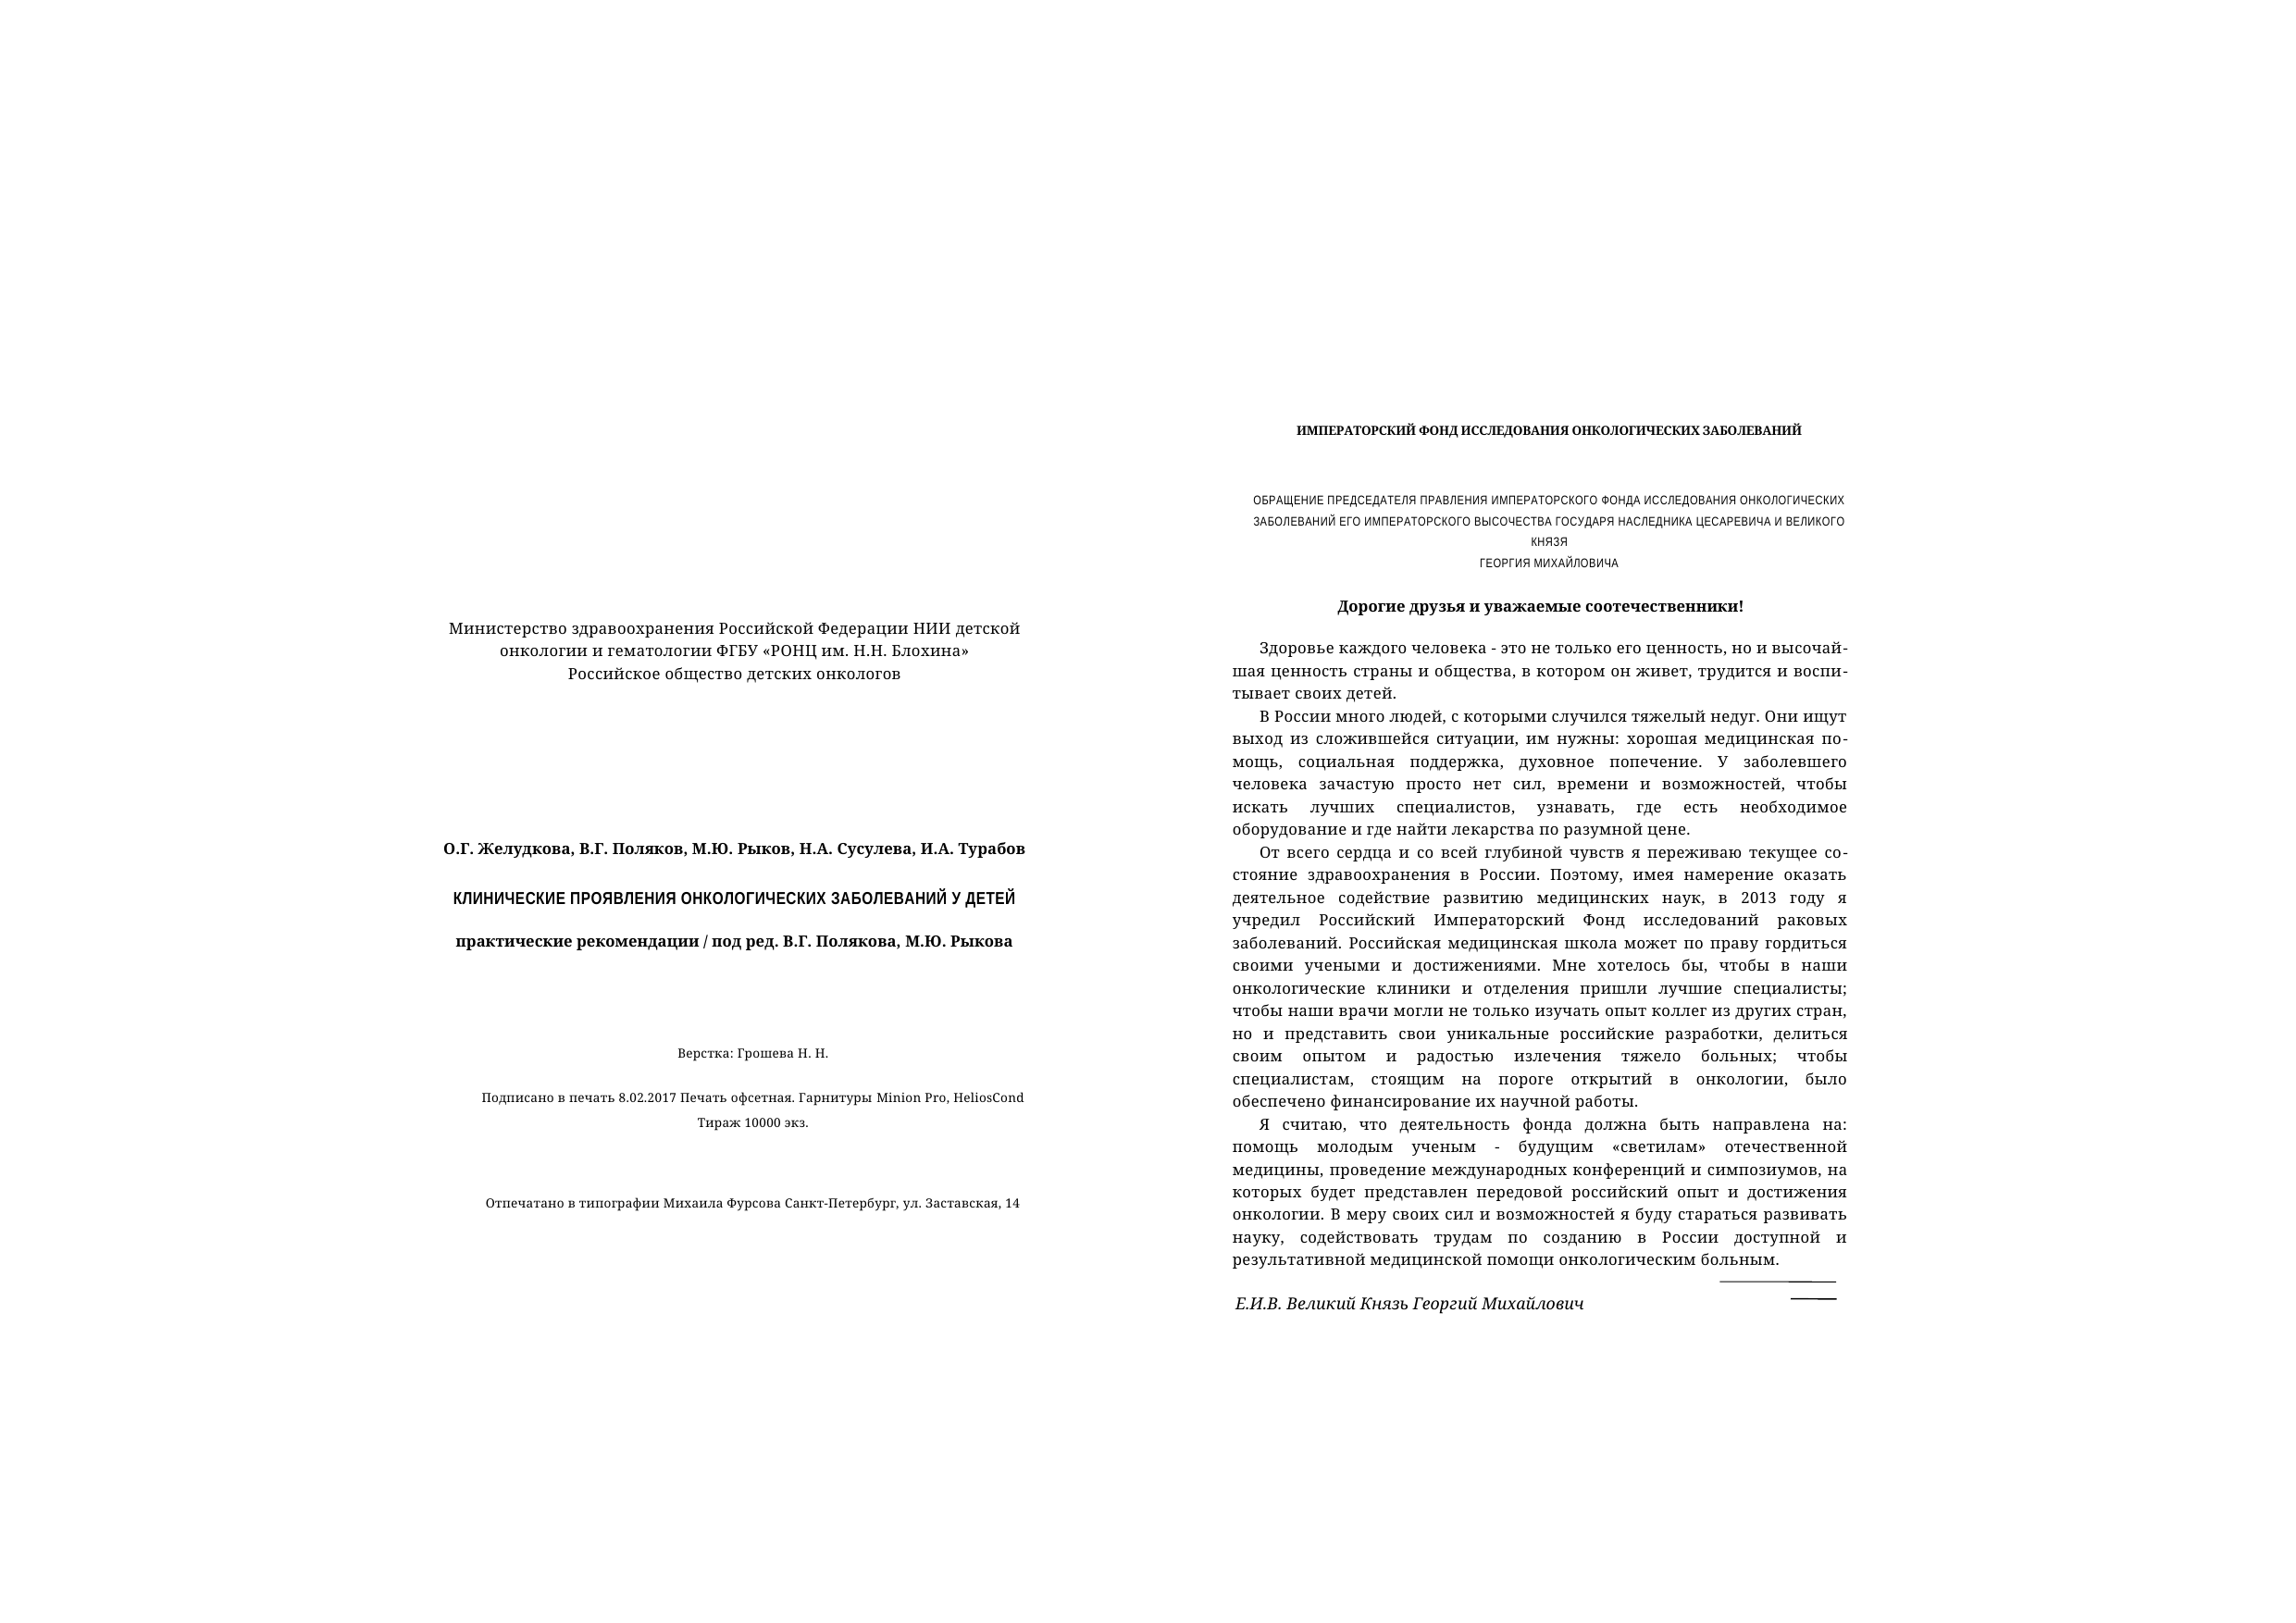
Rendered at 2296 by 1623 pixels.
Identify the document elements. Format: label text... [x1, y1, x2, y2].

text Дорогие друзья и уважаемые соотечественники! [1233, 600, 1850, 615]
text Министерство здравоохранения Российской Федерации НИИ детской онкологии и гематологии ФГБУ «РОНЦ им. Н.Н. Блохина» [436, 616, 1034, 662]
text ИМПЕРАТОРСКИЙ ФОНД ИССЛЕДОВАНИЯ ОНКОЛОГИЧЕСКИХ ЗАБОЛЕВАНИЙ [1235, 421, 1863, 439]
text ГЕОРГИЯ МИХАЙЛОВИЧА [1235, 551, 1863, 572]
text Я считаю, что деятельность фонда должна быть направлена на: помощь молодым ученым - будущим «светилам» отечественной медицины, проведение международных конференций и симпозиумов, на которых будет представлен передовой российский опыт и достижения онкологии. В меру своих сил и возможностей я буду стараться развивать науку, содействовать трудам по созданию в России доступной и результативной медицинской помощи онкологическим больным. [1233, 1111, 1848, 1268]
text В России много людей, с которыми случился тяжелый недуг. Они ищут выход из сложившейся ситуации, им нужны: хорошая медицинская помощь, социальная поддержка, духовное попечение. У заболевшего человека зачастую просто нет сил, времени и возможностей, чтобы искать лучших специалистов, узнавать, где есть необходимое оборудование и где найти лекарства по разумной цене. [1233, 704, 1848, 840]
text Российское общество детских онкологов [436, 662, 1034, 684]
text ОБРАЩЕНИЕ ПРЕДСЕДАТЕЛЯ ПРАВЛЕНИЯ ИМПЕРАТОРСКОГО ФОНДА ИССЛЕДОВАНИЯ ОНКОЛОГИЧЕСКИХ ЗАБОЛЕВАНИЙ ЕГО ИМПЕРАТОРСКОГО ВЫСОЧЕСТВА ГОСУДАРЯ НАСЛЕДНИКА ЦЕСАРЕВИЧА И ВЕЛИКОГО КНЯЗЯ [1235, 489, 1863, 551]
text Отпечатано в типографии Михаила Фурсова Санкт-Петербург, ул. Заставская, 14 [472, 1188, 1034, 1213]
text практические рекомендации / под ред. В.Г. Полякова, М.Ю. Рыкова [436, 935, 1034, 950]
text Е.И.В. Великий Князь Георгий Михайлович [1235, 1296, 1586, 1313]
text От всего сердца и со всей глубиной чувств я переживаю текущее состояние здравоохранения в России. Поэтому, имея намерение оказать деятельное содействие развитию медицинских наук, в 2013 году я учредил Российский Императорский Фонд исследований раковых заболеваний. Российская медицинская школа может по праву гордиться своими учеными и достижениями. Мне хотелось бы, чтобы в наши онкологические клиники и отделения пришли лучшие специалисты; чтобы наши врачи могли не только изучать опыт коллег из других стран, но и представить свои уникальные российские разработки, делиться своим опытом и радостью излечения тяжело больных; чтобы специалистам, стоящим на пороге открытий в онкологии, было обеспечено финансирование их научной работы. [1233, 840, 1848, 1111]
text Верстка: Грошева Н. Н. [472, 1047, 1034, 1060]
text О.Г. Желудкова, В.Г. Поляков, М.Ю. Рыков, Н.А. Сусулева, И.А. Турабов [436, 842, 1034, 858]
text Подписано в печать 8.02.2017 Печать офсетная. Гарнитуры Minion Pro, HeliosCond Тираж 10000 экз. [472, 1083, 1034, 1133]
text Здоровье каждого человека - это не только его ценность, но и высочайшая ценность страны и общества, в котором он живет, трудится и воспитывает своих детей. [1233, 636, 1848, 704]
text КЛИНИЧЕСКИЕ ПРОЯВЛЕНИЯ ОНКОЛОГИЧЕСКИХ ЗАБОЛЕВАНИЙ У ДЕТЕЙ [436, 885, 1034, 910]
